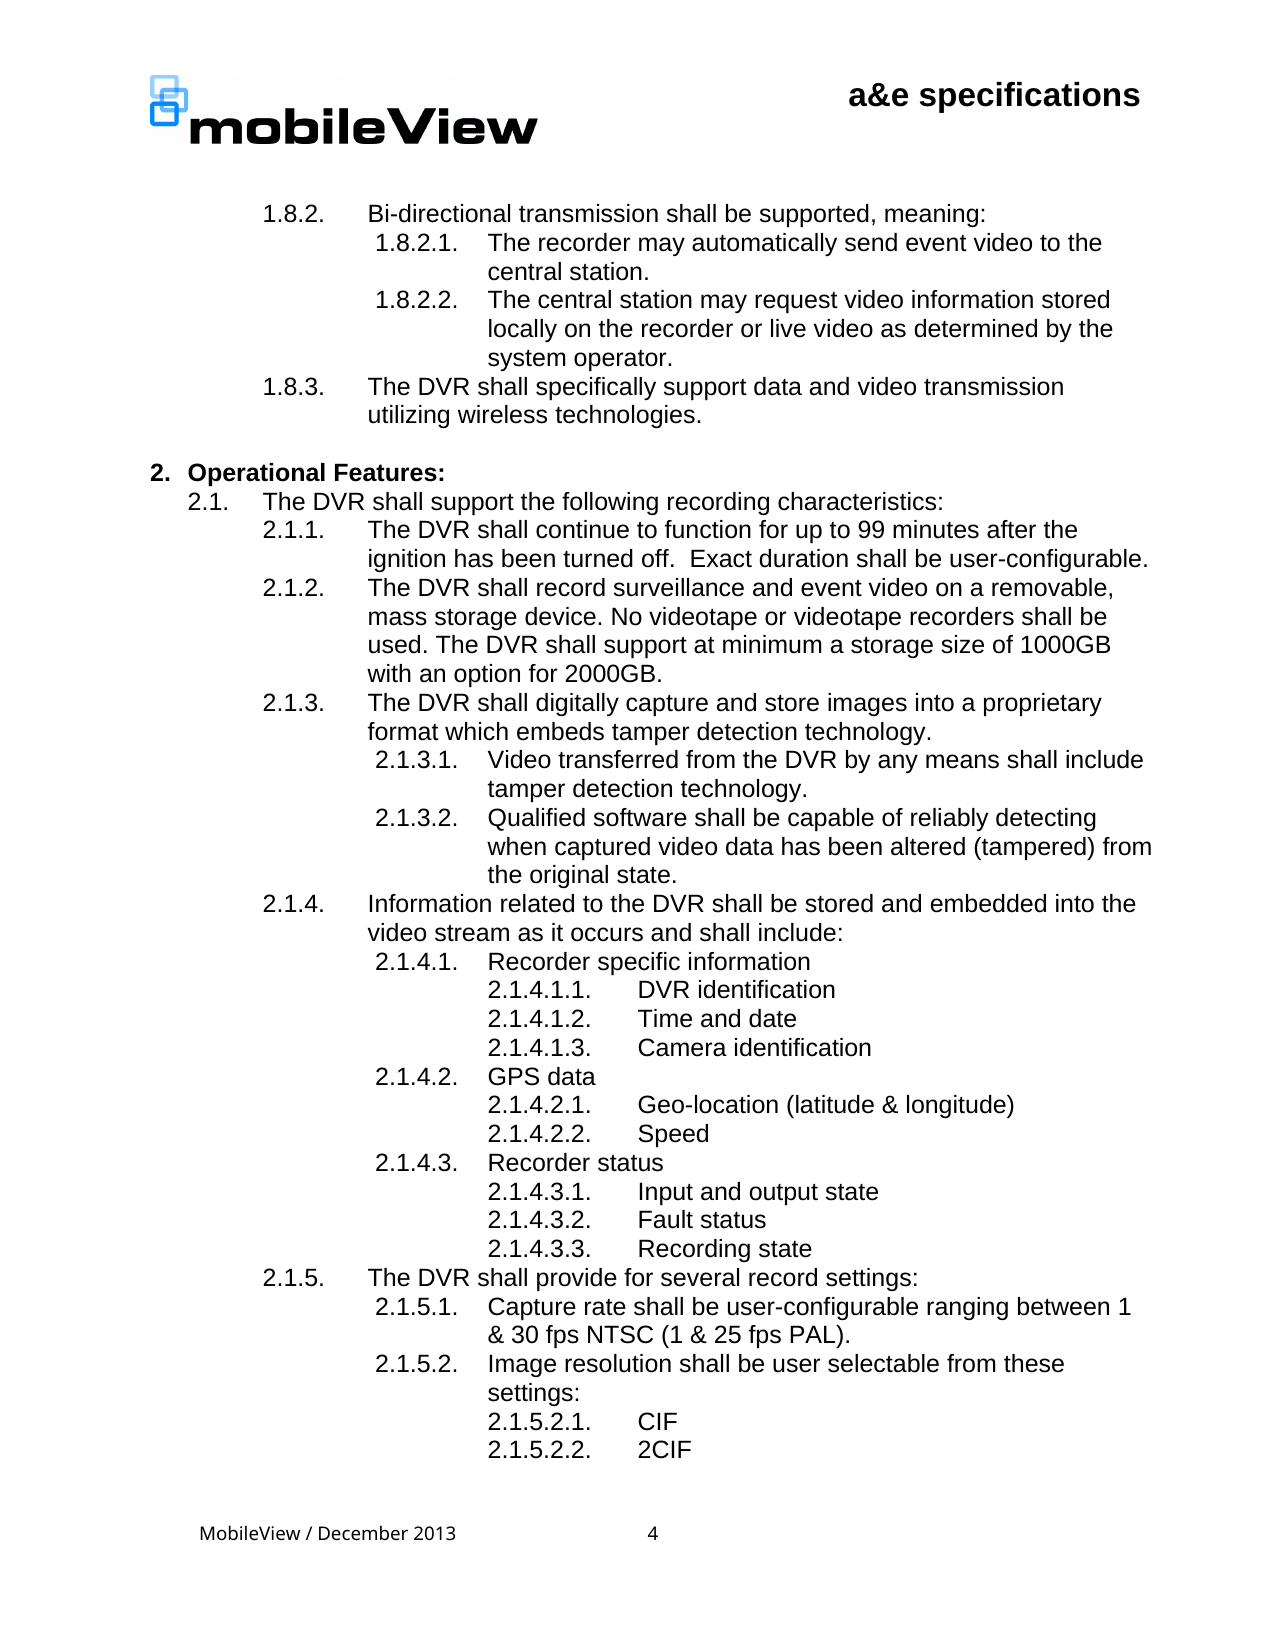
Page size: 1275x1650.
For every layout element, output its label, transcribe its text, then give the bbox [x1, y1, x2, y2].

list CIF [487, 1407, 1155, 1435]
list The DVR shall record surveillance and event video on a removable, mass storage device. No videotape or videotape recorders shall be used. The DVR shall support at minimum a storage size of 1000GB with an option for 2000GB. [262, 573, 1155, 688]
list Recording state [487, 1234, 1155, 1263]
list Recorder specific information [375, 947, 1155, 975]
list The recorder may automatically send event video to the central station. [375, 228, 1155, 285]
list Qualified software shall be capable of reliably detecting when captured video data has been altered (tampered) from the original state. [375, 803, 1155, 889]
list Geo-location (latitude & longitude) [487, 1090, 1155, 1119]
list Video transferred from the DVR by any means shall include tamper detection technology. [375, 745, 1155, 803]
list Input and output state [487, 1177, 1155, 1205]
list Speed [487, 1119, 1155, 1148]
list Information related to the DVR shall be stored and embedded into the video stream as it occurs and shall include: [262, 889, 1155, 947]
list DVR identification [487, 975, 1155, 1004]
list The DVR shall support the following recording characteristics: [187, 487, 1155, 515]
list GPS data [375, 1062, 1155, 1090]
list The DVR shall continue to function for up to 99 minutes after the ignition has been turned off. Exact duration shall be user-configurable. [262, 515, 1155, 573]
list 2CIF [487, 1435, 1155, 1464]
list Fault status [487, 1205, 1155, 1234]
list Recorder status [375, 1148, 1155, 1177]
list Image resolution shall be user selectable from these settings: [375, 1349, 1155, 1407]
list Operational Features: [150, 458, 1155, 487]
list Time and date [487, 1004, 1155, 1033]
list Bi-directional transmission shall be supported, meaning: [262, 199, 1155, 228]
list The DVR shall specifically support data and video transmission utilizing wireless technologies. [262, 372, 1155, 429]
list The DVR shall provide for several record settings: [262, 1263, 1155, 1292]
list The DVR shall digitally capture and store images into a proprietary format which embeds tamper detection technology. [262, 688, 1155, 745]
picture [150, 75, 538, 144]
list Capture rate shall be user-configurable ranging between 1 & 30 fps NTSC (1 & 25 fps PAL). [375, 1292, 1155, 1349]
list The central station may request video information stored locally on the recorder or live video as determined by the system operator. [375, 285, 1155, 372]
list Camera identification [487, 1033, 1155, 1062]
